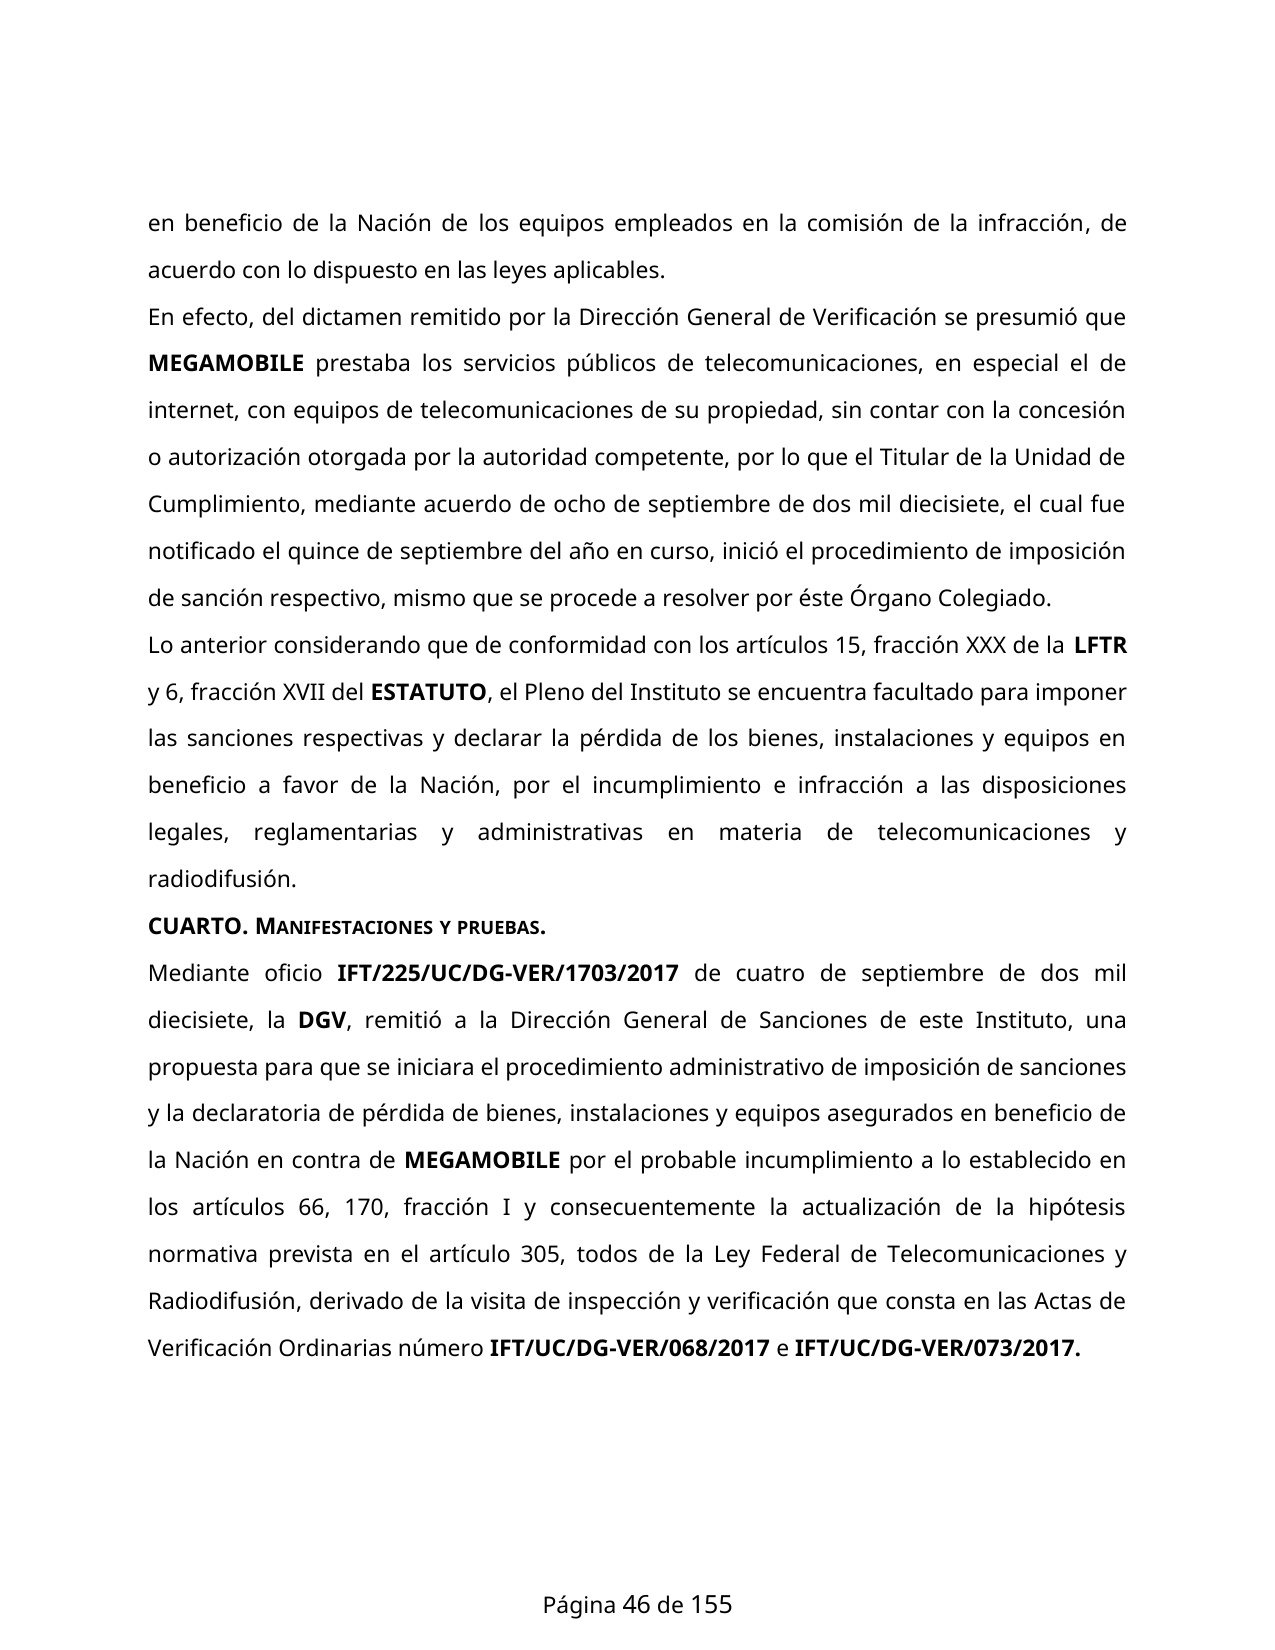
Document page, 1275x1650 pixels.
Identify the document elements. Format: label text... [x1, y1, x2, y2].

text CUARTO. Manifestaciones y pruebas. [148, 910, 1127, 941]
text en beneficio de la Nación de los equipos empleados en la comisión de la infracción, de acuerdo con lo dispuesto en las leyes aplicables. [148, 207, 1127, 285]
text Lo anterior considerando que de conformidad con los artículos 15, fracción XXX de la LFTR y 6, fracción XVII del ESTATUTO, el Pleno del Instituto se encuentra facultado para imponer las sanciones respectivas y declarar la pérdida de los bienes, instalaciones y equipos en beneficio a favor de la Nación, por el incumplimiento e infracción a las disposiciones legales, reglamentarias y administrativas en materia de telecomunicaciones y radiodifusión. [148, 629, 1127, 894]
text Mediante oficio IFT/225/UC/DG-VER/1703/2017 de cuatro de septiembre de dos mil diecisiete, la DGV, remitió a la Dirección General de Sanciones de este Instituto, una propuesta para que se iniciara el procedimiento administrativo de imposición de sanciones y la declaratoria de pérdida de bienes, instalaciones y equipos asegurados en beneficio de la Nación en contra de MEGAMOBILE por el probable incumplimiento a lo establecido en los artículos 66, 170, fracción I y consecuentemente la actualización de la hipótesis normativa prevista en el artículo 305, todos de la Ley Federal de Telecomunicaciones y Radiodifusión, derivado de la visita de inspección y verificación que consta en las Actas de Verificación Ordinarias número IFT/UC/DG-VER/068/2017 e IFT/UC/DG-VER/073/2017. [148, 957, 1127, 1363]
text En efecto, del dictamen remitido por la Dirección General de Verificación se presumió que MEGAMOBILE prestaba los servicios públicos de telecomunicaciones, en especial el de internet, con equipos de telecomunicaciones de su propiedad, sin contar con la concesión o autorización otorgada por la autoridad competente, por lo que el Titular de la Unidad de Cumplimiento, mediante acuerdo de ocho de septiembre de dos mil diecisiete, el cual fue notificado el quince de septiembre del año en curso, inició el procedimiento de imposición de sanción respectivo, mismo que se procede a resolver por éste Órgano Colegiado. [148, 301, 1127, 613]
